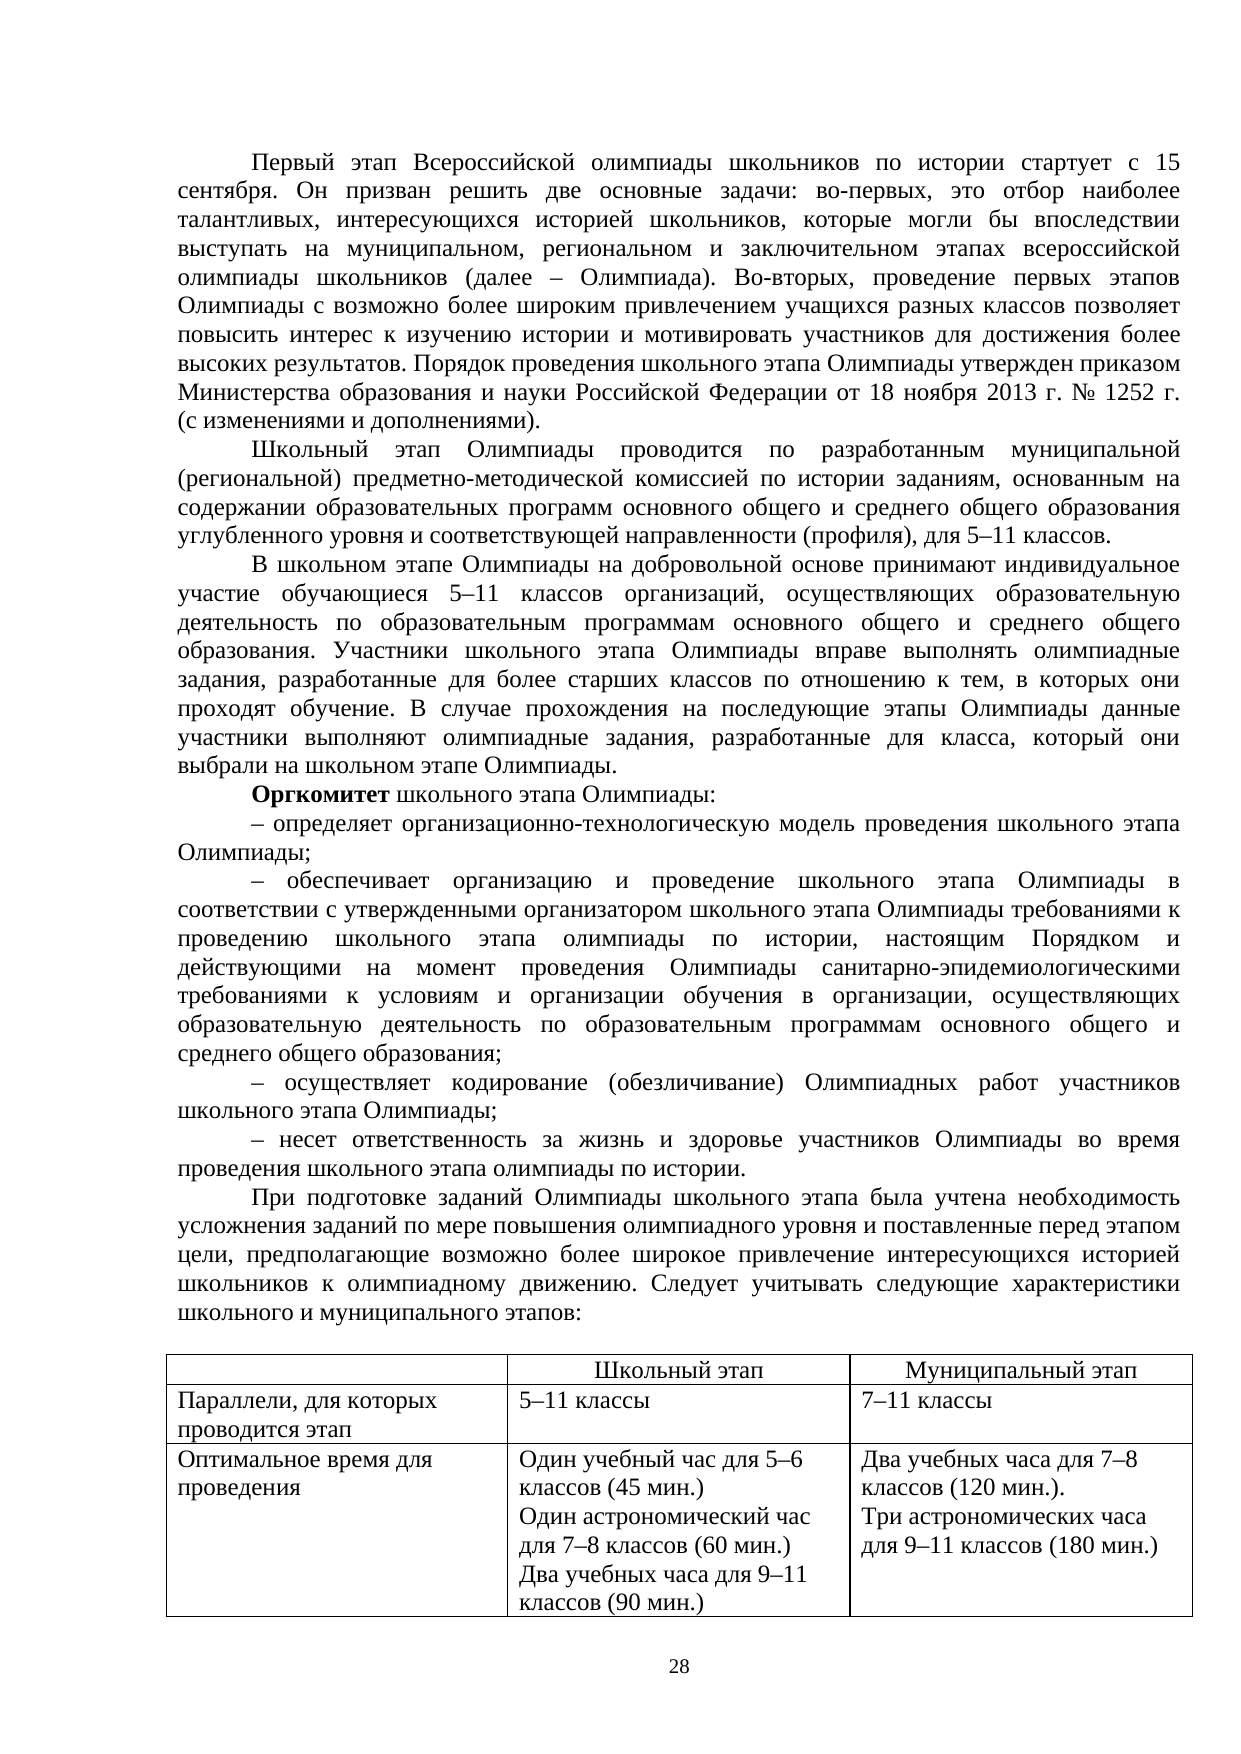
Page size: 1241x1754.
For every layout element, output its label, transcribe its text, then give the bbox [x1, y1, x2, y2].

text Оргкомитет школьного этапа Олимпиады: [177, 779, 1181, 808]
table_cell Два учебных часа для 7–8 классов (120 мин.). Три астрономических часа для 9–11 классов (180 мин.) [851, 1444, 1192, 1616]
text – несет ответственность за жизнь и здоровье участников Олимпиады во время проведения школьного этапа олимпиады по истории. [177, 1124, 1181, 1182]
table_cell Оптимальное время для проведения [167, 1444, 507, 1616]
text В школьном этапе Олимпиады на добровольной основе принимают индивидуальное участие обучающиеся 5–11 классов организаций, осуществляющих образовательную деятельность по образовательным программам основного общего и среднего общего образования. Участники школьного этапа Олимпиады вправе выполнять олимпиадные задания, разработанные для более старших классов по отношению к тем, в которых они проходят обучение. В случае прохождения на последующие этапы Олимпиады данные участники выполняют олимпиадные задания, разработанные для класса, который они выбрали на школьном этапе Олимпиады. [177, 549, 1181, 779]
text При подготовке заданий Олимпиады школьного этапа была учтена необходимость усложнения заданий по мере повышения олимпиадного уровня и поставленные перед этапом цели, предполагающие возможно более широкое привлечение интересующихся историей школьников к олимпиадному движению. Следует учитывать следующие характеристики школьного и муниципального этапов: [177, 1182, 1181, 1326]
text – обеспечивает организацию и проведение школьного этапа Олимпиады в соответствии с утвержденными организатором школьного этапа Олимпиады требованиями к проведению школьного этапа олимпиады по истории, настоящим Порядком и действующими на момент проведения Олимпиады санитарно-эпидемиологическими требованиями к условиям и организации обучения в организации, осуществляющих образовательную деятельность по образовательным программам основного общего и среднего общего образования; [177, 866, 1181, 1067]
text – определяет организационно-технологическую модель проведения школьного этапа Олимпиады; [177, 808, 1181, 866]
text Первый этап Всероссийской олимпиады школьников по истории стартует с 15 сентября. Он призван решить две основные задачи: во-первых, это отбор наиболее талантливых, интересующихся историей школьников, которые могли бы впоследствии выступать на муниципальном, региональном и заключительном этапах всероссийской олимпиады школьников (далее – Олимпиада). Во-вторых, проведение первых этапов Олимпиады с возможно более широким привлечением учащихся разных классов позволяет повысить интерес к изучению истории и мотивировать участников для достижения более высоких результатов. Порядок проведения школьного этапа Олимпиады утвержден приказом Министерства образования и науки Российской Федерации от 18 ноября . № . (с изменениями и дополнениями). [177, 147, 1181, 434]
table_cell 7–11 классы [851, 1385, 1192, 1443]
text Школьный этап Олимпиады проводится по разработанным муниципальной (региональной) предметно-методической комиссией по истории заданиям, основанным на содержании образовательных программ основного общего и среднего общего образования углубленного уровня и соответствующей направленности (профиля), для 5–11 классов. [177, 434, 1181, 549]
table_cell 5–11 классы [508, 1385, 849, 1443]
table_cell Параллели, для которых проводится этап [167, 1385, 507, 1443]
table_header Муниципальный этап [851, 1355, 1192, 1384]
table_header [167, 1355, 507, 1384]
table_header Школьный этап [508, 1355, 849, 1384]
table_cell Один учебный час для 5–6 классов (45 мин.) Один астрономический час для 7–8 классов (60 мин.) Два учебных часа для 9–11 классов (90 мин.) [508, 1444, 849, 1616]
text – осуществляет кодирование (обезличивание) Олимпиадных работ участников школьного этапа Олимпиады; [177, 1067, 1181, 1124]
